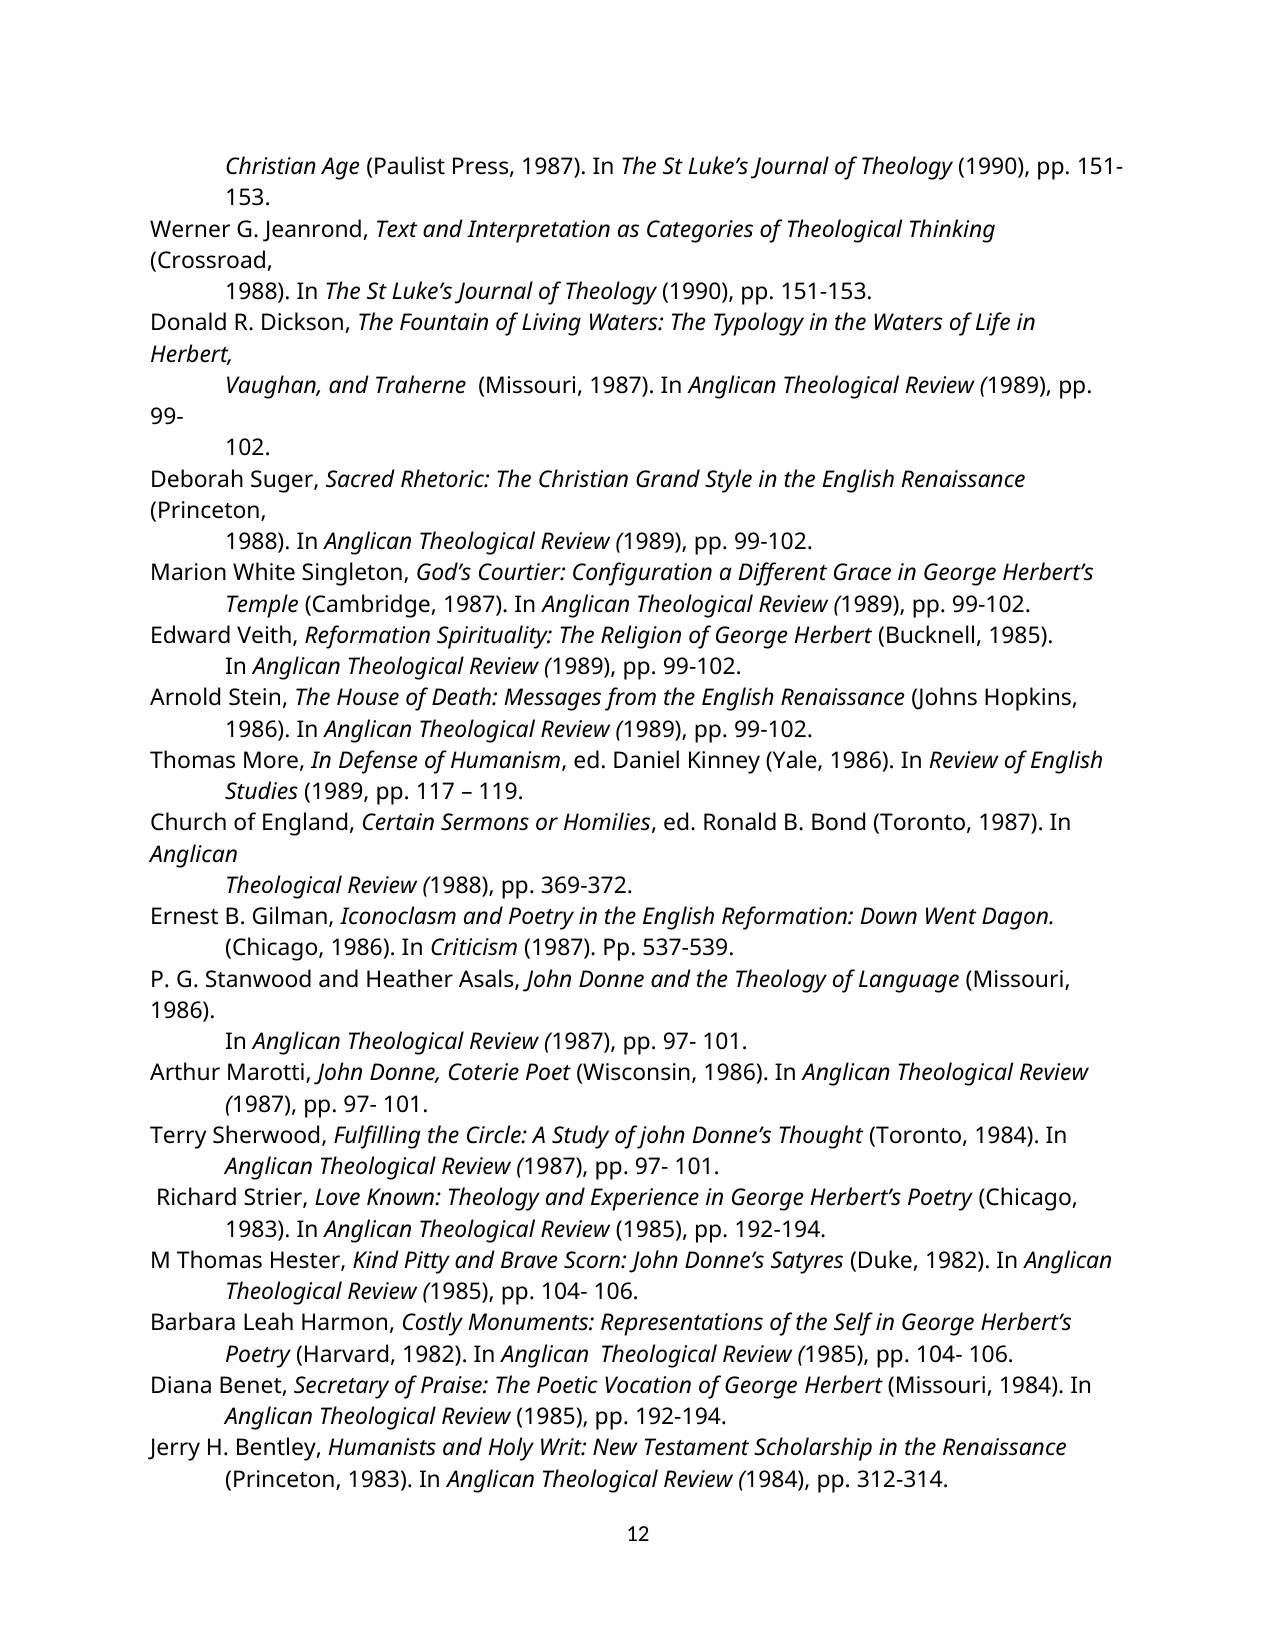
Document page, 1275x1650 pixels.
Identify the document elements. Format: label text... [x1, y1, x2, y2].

text (1987), pp. 97- 101. [150, 1087, 1125, 1119]
text Ernest B. Gilman, Iconoclasm and Poetry in the English Reformation: Down Went Dagon. [150, 900, 1125, 931]
text Deborah Suger, Sacred Rhetoric: The Christian Grand Style in the English Renaissance (Princeton, [150, 462, 1125, 525]
text (Princeton, 1983). In Anglican Theological Review (1984), pp. 312-314. [150, 1462, 1125, 1494]
text Richard Strier, Love Known: Theology and Experience in George Herbert’s Poetry (Chicago, [150, 1181, 1125, 1212]
text Werner G. Jeanrond, Text and Interpretation as Categories of Theological Thinking (Crossroad, [150, 212, 1125, 275]
text Theological Review (1985), pp. 104- 106. [150, 1275, 1125, 1306]
text P. G. Stanwood and Heather Asals, John Donne and the Theology of Language (Missouri, 1986). [150, 962, 1125, 1025]
text Marion White Singleton, God’s Courtier: Configuration a Different Grace in George Herbert’s [150, 556, 1125, 587]
text Studies (1989, pp. 117 – 119. [150, 775, 1125, 806]
text Diana Benet, Secretary of Praise: The Poetic Vocation of George Herbert (Missouri, 1984). In [150, 1369, 1125, 1400]
text Jerry H. Bentley, Humanists and Holy Writ: New Testament Scholarship in the Renaissance [150, 1431, 1125, 1462]
text Arnold Stein, The House of Death: Messages from the English Renaissance (Johns Hopkins, [150, 681, 1125, 712]
text In Anglican Theological Review (1989), pp. 99-102. [150, 650, 1125, 681]
text Anglican Theological Review (1987), pp. 97- 101. [150, 1150, 1125, 1181]
text Terry Sherwood, Fulfilling the Circle: A Study of john Donne’s Thought (Toronto, 1984). In [150, 1119, 1125, 1150]
text Christian Age (Paulist Press, 1987). In The St Luke’s Journal of Theology (1990), pp. 151- [150, 150, 1125, 181]
text Church of England, Certain Sermons or Homilies, ed. Ronald B. Bond (Toronto, 1987). In Anglican [150, 806, 1125, 869]
text Poetry (Harvard, 1982). In Anglican Theological Review (1985), pp. 104- 106. [150, 1337, 1125, 1369]
text Arthur Marotti, John Donne, Coterie Poet (Wisconsin, 1986). In Anglican Theological Review [150, 1056, 1125, 1087]
text Edward Veith, Reformation Spirituality: The Religion of George Herbert (Bucknell, 1985). [150, 619, 1125, 650]
text Barbara Leah Harmon, Costly Monuments: Representations of the Self in George Herbert’s [150, 1306, 1125, 1337]
text Temple (Cambridge, 1987). In Anglican Theological Review (1989), pp. 99-102. [150, 587, 1125, 619]
text 102. [150, 431, 1125, 462]
text Vaughan, and Traherne (Missouri, 1987). In Anglican Theological Review (1989), pp. 99- [150, 369, 1125, 431]
text Thomas More, In Defense of Humanism, ed. Daniel Kinney (Yale, 1986). In Review of English [150, 744, 1125, 775]
text Theological Review (1988), pp. 369-372. [150, 869, 1125, 900]
text 153. [150, 181, 1125, 212]
text In Anglican Theological Review (1987), pp. 97- 101. [150, 1025, 1125, 1056]
text 1986). In Anglican Theological Review (1989), pp. 99-102. [150, 712, 1125, 744]
text 1988). In Anglican Theological Review (1989), pp. 99-102. [150, 525, 1125, 556]
text 1988). In The St Luke’s Journal of Theology (1990), pp. 151-153. [150, 275, 1125, 306]
text (Chicago, 1986). In Criticism (1987). Pp. 537-539. [150, 931, 1125, 962]
text M Thomas Hester, Kind Pitty and Brave Scorn: John Donne’s Satyres (Duke, 1982). In Anglican [150, 1244, 1125, 1275]
text Donald R. Dickson, The Fountain of Living Waters: The Typology in the Waters of Life in Herbert, [150, 306, 1125, 369]
text 1983). In Anglican Theological Review (1985), pp. 192-194. [150, 1212, 1125, 1244]
text Anglican Theological Review (1985), pp. 192-194. [150, 1400, 1125, 1431]
